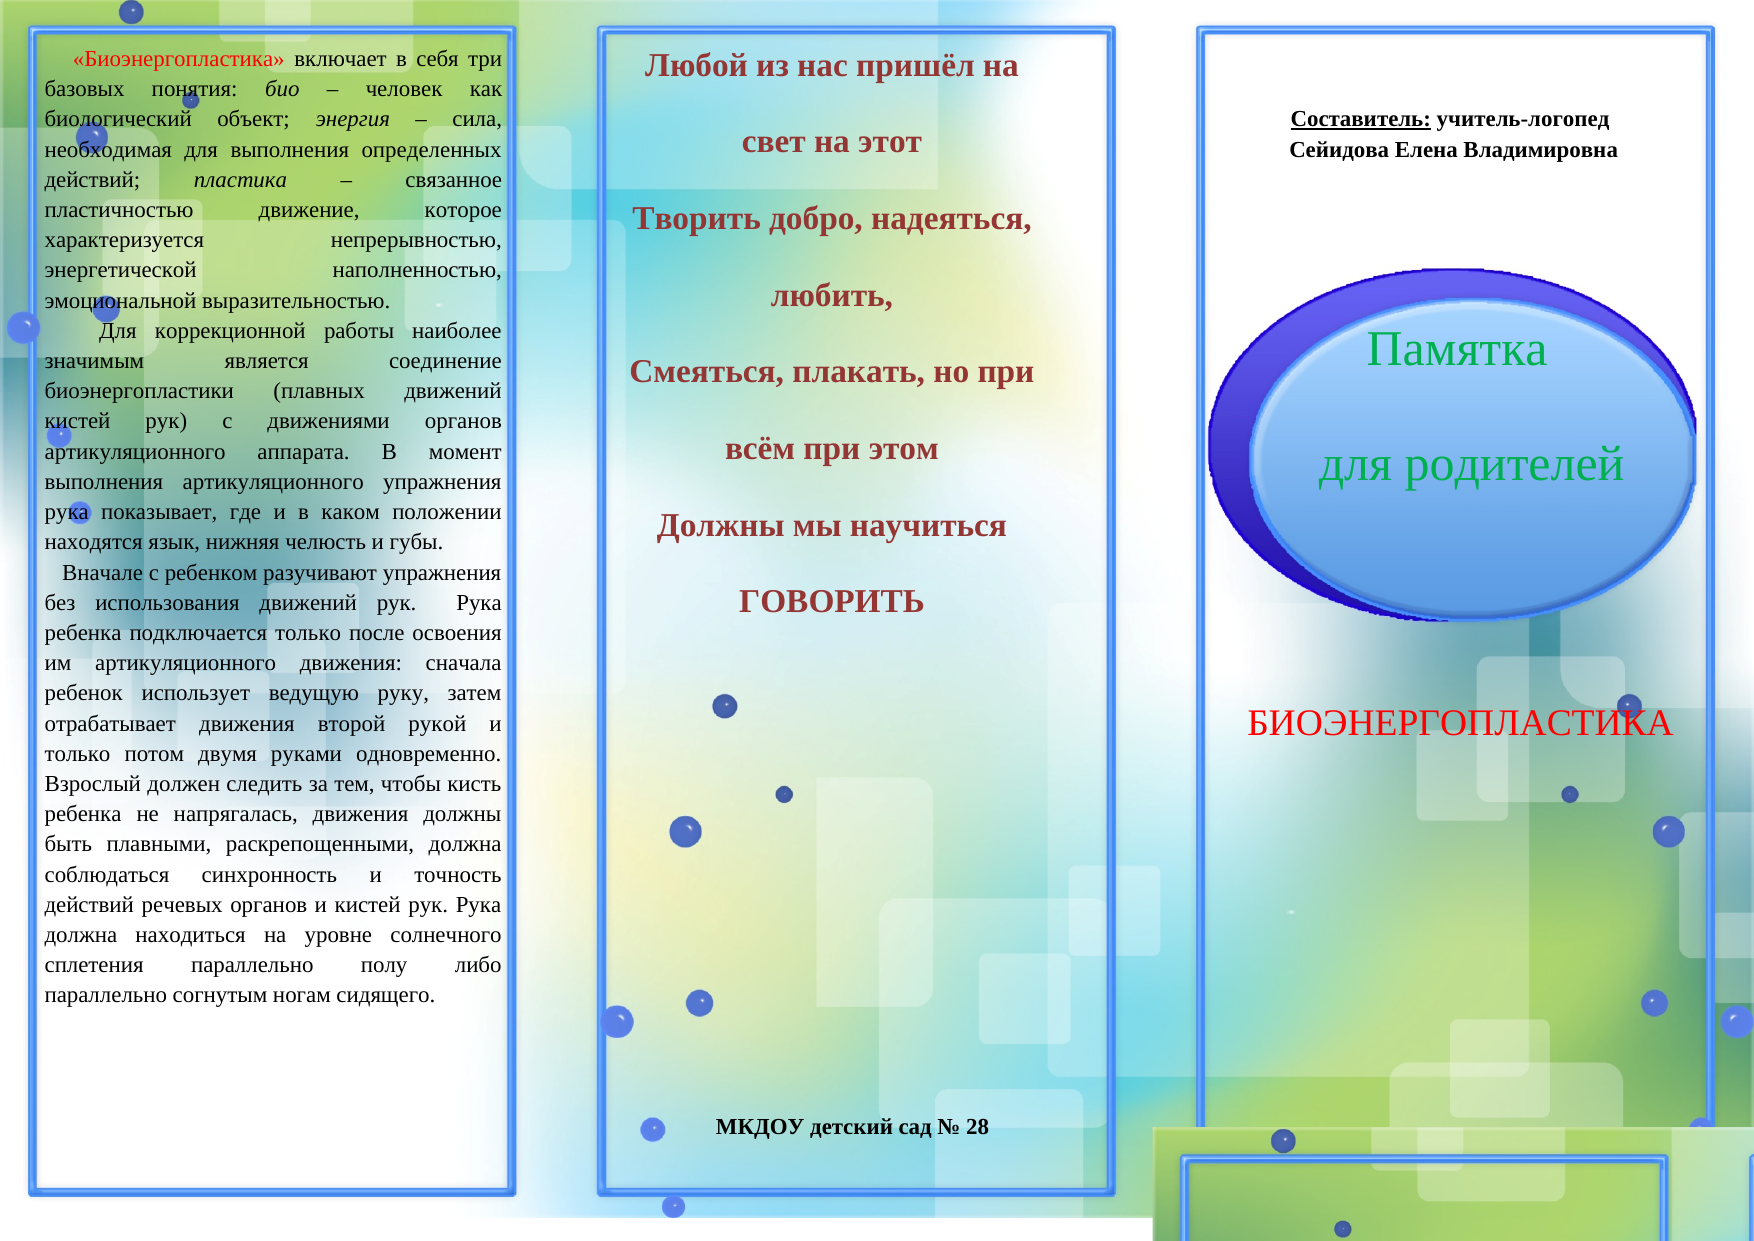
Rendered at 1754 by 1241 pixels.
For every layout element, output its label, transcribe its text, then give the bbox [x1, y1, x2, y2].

picture [0, 0, 1754, 1241]
text БИОЭНЕРГОПЛАСТИКА [1166, 700, 1698, 743]
text «Биоэнергопластика» включает в себя три базовых понятия: био – человек как биологический объект; энергия – сила, необходимая для выполнения определенных действий; пластика – связанное пластичностью движение, которое характеризуется непрерывностью, энергетической наполненностью, эмоциональной выразительностью. [44, 45, 502, 313]
text Смеяться, плакать, но при всём при этом [620, 352, 1043, 467]
text Любой из нас пришёл на свет на этот [620, 45, 1043, 160]
text Творить добро, надеяться, любить, [620, 198, 1043, 313]
text Вначале с ребенком разучивают упражнения без использования движений рук. Рука ребенка подключается только после освоения им артикуляционного движения: сначала ребенок использует ведущую руку, затем отрабатывает движения второй рукой и только потом двумя руками одновременно. Взрослый должен следить за тем, чтобы кисть ребенка не напрягалась, движения должны быть плавными, раскрепощенными, должна соблюдаться синхронность и точность действий речевых органов и кистей рук. Рука должна находиться на уровне солнечного сплетения параллельно полу либо параллельно согнутым ногам сидящего. [44, 558, 502, 1008]
text Памятка [1166, 319, 1639, 376]
text Должны мы научиться ГОВОРИТЬ [620, 505, 1043, 620]
text Сейидова Елена Владимировна [1152, 136, 1698, 162]
text Составитель: учитель-логопед [1152, 105, 1639, 132]
text МКДОУ детский сад № 28 [591, 1113, 1029, 1140]
text для родителей [1166, 434, 1639, 491]
text Для коррекционной работы наиболее значимым является соединение биоэнергопластики (плавных движений кистей рук) с движениями органов артикуляционного аппарата. В момент выполнения артикуляционного упражнения рука показывает, где и в каком положении находятся язык, нижняя челюсть и губы. [44, 317, 502, 555]
